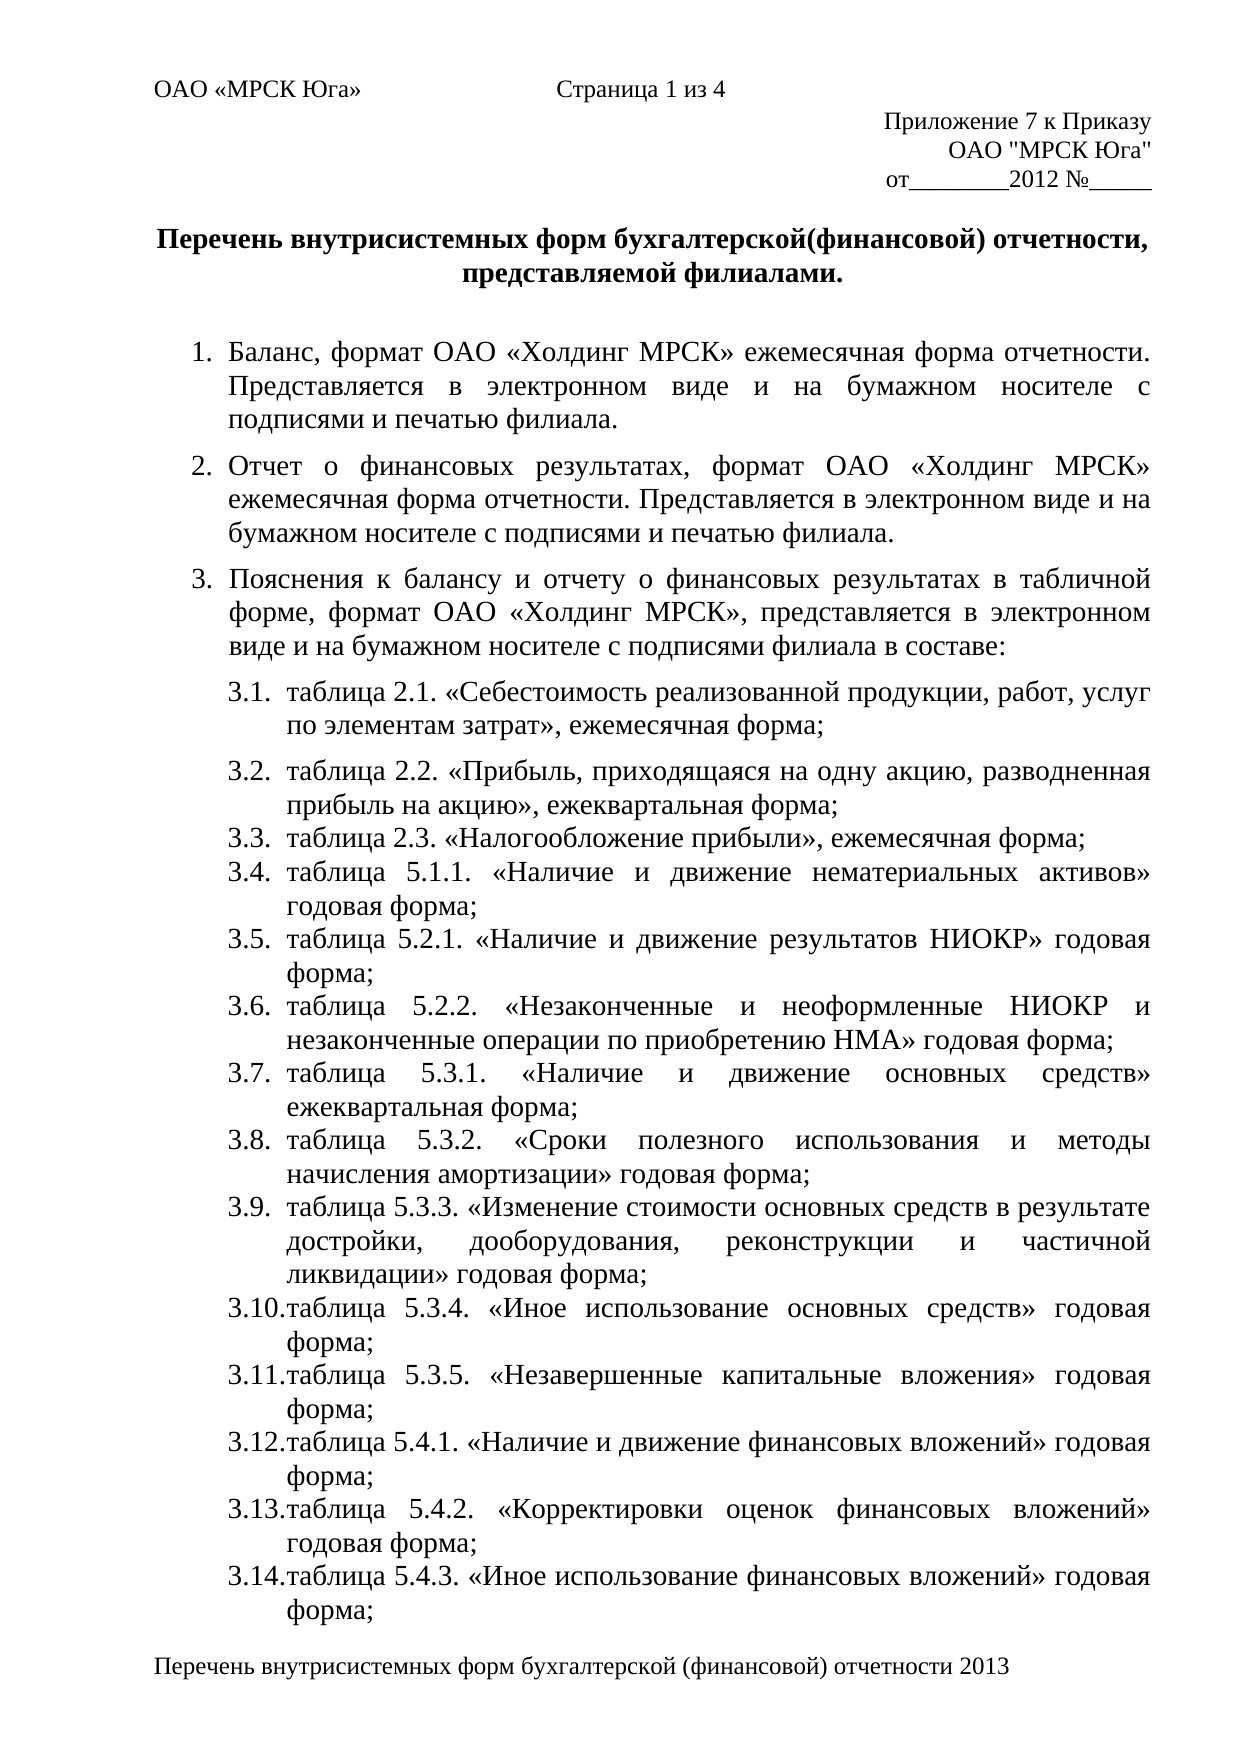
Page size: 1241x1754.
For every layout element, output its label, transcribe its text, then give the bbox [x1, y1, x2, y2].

text ОАО "МРСК Юга" [153, 135, 1152, 164]
text Перечень внутрисистемных форм бухгалтерской(финансовой) отчетности, представляемой филиалами. [153, 221, 1152, 288]
list таблица 5.4.1. «Наличие и движение финансовых вложений» годовая форма; [227, 1424, 1152, 1491]
list Отчет о финансовых результатах, формат ОАО «Холдинг МРСК» ежемесячная форма отчетности. Представляется в электронном виде и на бумажном носителе с подписями и печатью филиала. [191, 448, 1152, 548]
list таблица 5.3.3. «Изменение стоимости основных средств в результате достройки, дооборудования, реконструкции и частичной ликвидации» годовая форма; [227, 1189, 1152, 1290]
list таблица 5.2.1. «Наличие и движение результатов НИОКР» годовая форма; [227, 921, 1152, 988]
list таблица 2.1. «Себестоимость реализованной продукции, работ, услуг по элементам затрат», ежемесячная форма; [227, 674, 1152, 741]
text Приложение 7 к Приказу [153, 106, 1152, 135]
list Пояснения к балансу и отчету о финансовых результатах в табличной форме, формат ОАО «Холдинг МРСК», представляется в электронном виде и на бумажном носителе с подписями филиала в составе: [191, 561, 1152, 661]
list таблица 5.3.1. «Наличие и движение основных средств» ежеквартальная форма; [227, 1055, 1152, 1122]
list таблица 5.3.2. «Сроки полезного использования и методы начисления амортизации» годовая форма; [227, 1122, 1152, 1189]
list таблица 5.4.2. «Корректировки оценок финансовых вложений» годовая форма; [227, 1491, 1152, 1558]
list Баланс, формат ОАО «Холдинг МРСК» ежемесячная форма отчетности. Представляется в электронном виде и на бумажном носителе с подписями и печатью филиала. [191, 334, 1152, 435]
list таблица 5.2.2. «Незаконченные и неоформленные НИОКР и незаконченные операции по приобретению НМА» годовая форма; [227, 988, 1152, 1055]
text от________2012 №_____ [153, 164, 1152, 193]
list таблица 5.3.4. «Иное использование основных средств» годовая форма; [227, 1290, 1152, 1357]
list таблица 5.4.3. «Иное использование финансовых вложений» годовая форма; [227, 1558, 1152, 1626]
list таблица 2.3. «Налогообложение прибыли», ежемесячная форма; [227, 821, 1152, 854]
list таблица 5.3.5. «Незавершенные капитальные вложения» годовая форма; [227, 1357, 1152, 1424]
list таблица 2.2. «Прибыль, приходящаяся на одну акцию, разводненная прибыль на акцию», ежеквартальная форма; [227, 753, 1152, 821]
list таблица 5.1.1. «Наличие и движение нематериальных активов» годовая форма; [227, 854, 1152, 921]
